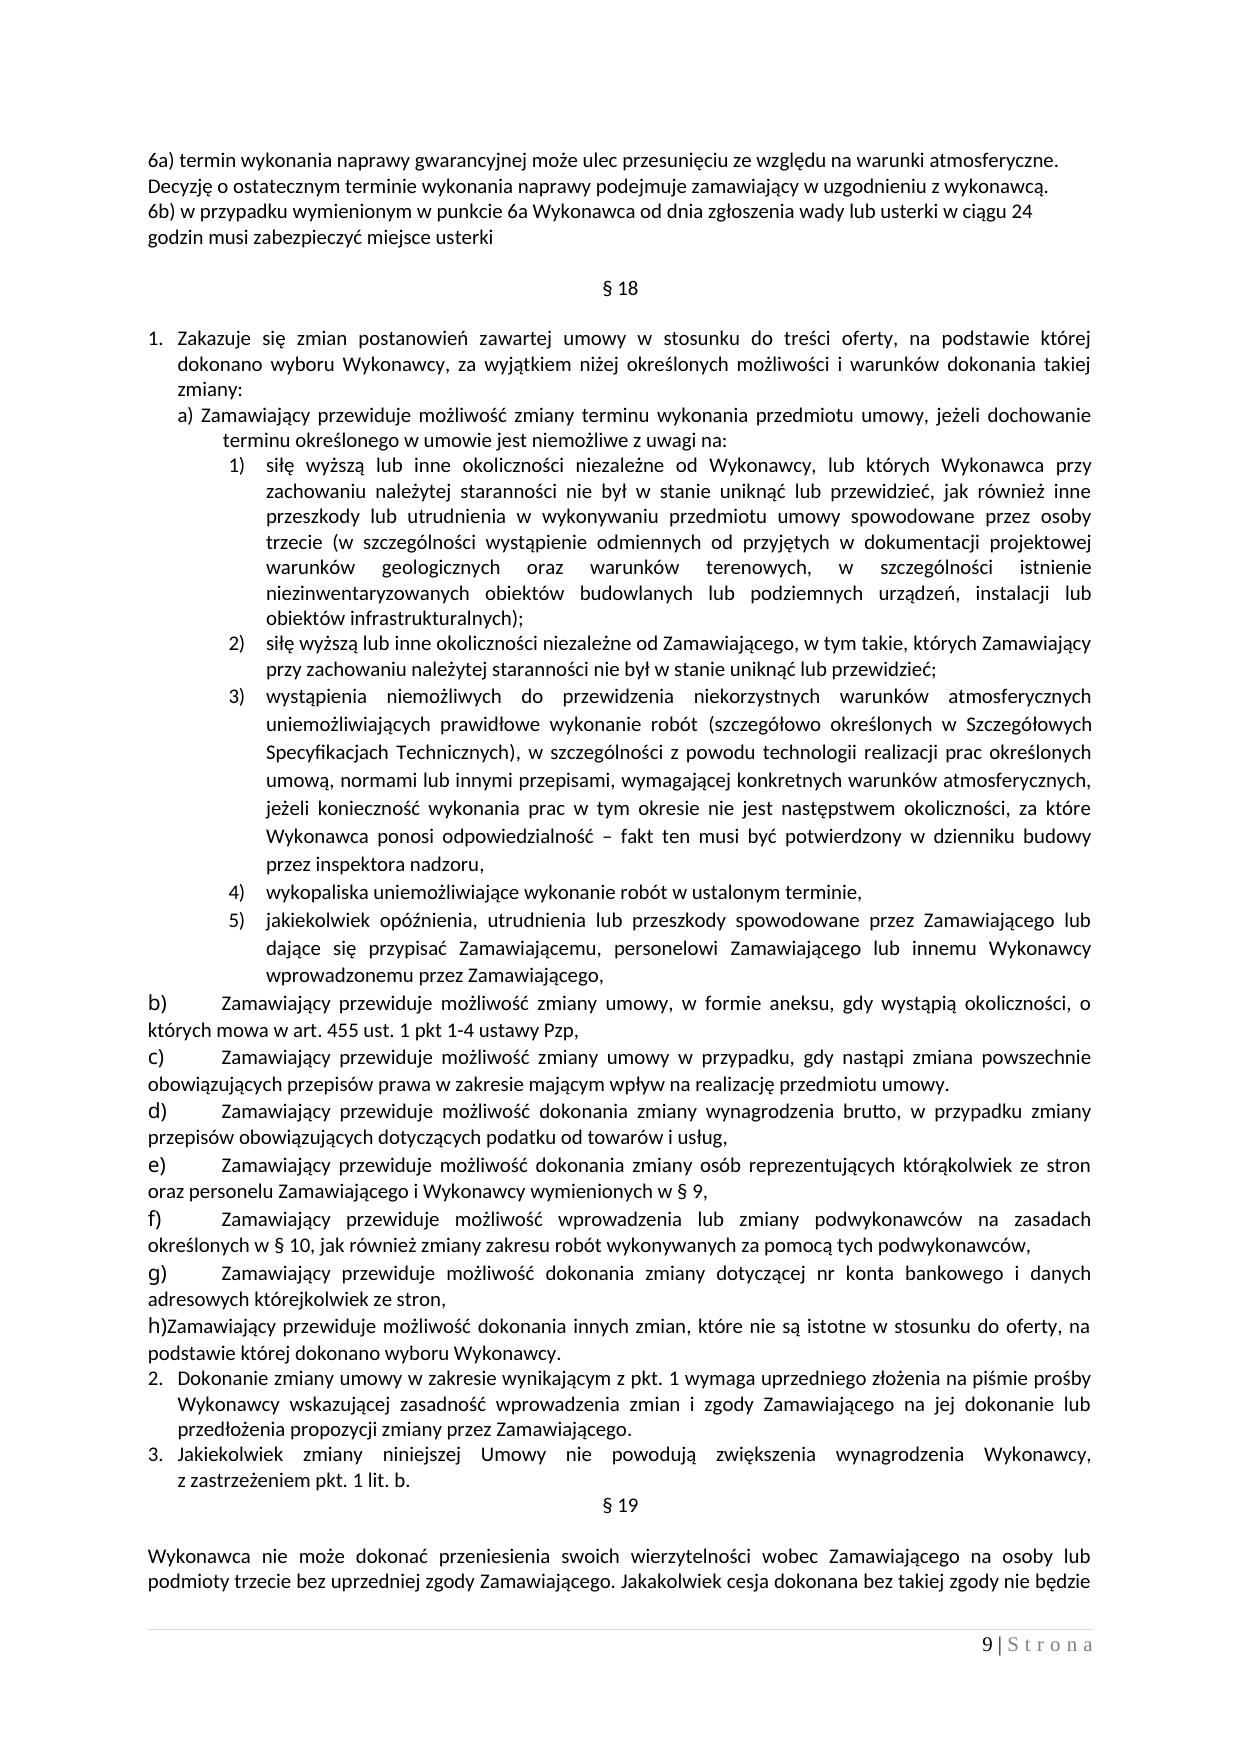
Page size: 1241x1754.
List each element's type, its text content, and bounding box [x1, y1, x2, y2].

list Dokonanie zmiany umowy w zakresie wynikającym z pkt. 1 wymaga uprzedniego złożenia na piśmie prośby Wykonawcy wskazującej zasadność wprowadzenia zmian i zgody Zamawiającego na jej dokonanie lub przedłożenia propozycji zmiany przez Zamawiającego. [148, 1365, 1093, 1442]
list jakiekolwiek opóźnienia, utrudnienia lub przeszkody spowodowane przez Zamawiającego lub dające się przypisać Zamawiającemu, personelowi Zamawiającego lub innemu Wykonawcy wprowadzonemu przez Zamawiającego, [228, 905, 1093, 988]
list Zamawiający przewiduje możliwość dokonania zmiany osób reprezentujących którąkolwiek ze stron oraz personelu Zamawiającego i Wykonawcy wymienionych w § 9, [148, 1150, 1093, 1204]
list siłę wyższą lub inne okoliczności niezależne od Zamawiającego, w tym takie, których Zamawiający przy zachowaniu należytej staranności nie był w stanie uniknąć lub przewidzieć; [228, 631, 1093, 681]
text § 18 [148, 275, 1093, 300]
list Zamawiający przewiduje możliwość wprowadzenia lub zmiany podwykonawców na zasadach określonych w § 10, jak również zmiany zakresu robót wykonywanych za pomocą tych podwykonawców, [148, 1204, 1093, 1258]
list Zamawiający przewiduje możliwość zmiany umowy, w formie aneksu, gdy wystąpią okoliczności, o których mowa w art. 455 ust. 1 pkt 1-4 ustawy Pzp, [148, 988, 1093, 1042]
list Zamawiający przewiduje możliwość zmiany umowy w przypadku, gdy nastąpi zmiana powszechnie obowiązujących przepisów prawa w zakresie mającym wpływ na realizację przedmiotu umowy. [148, 1042, 1093, 1096]
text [148, 1543, 1093, 1594]
text 6a) termin wykonania naprawy gwarancyjnej może ulec przesunięciu ze względu na warunki atmosferyczne. Decyzję o ostatecznym terminie wykonania naprawy podejmuje zamawiający w uzgodnieniu z wykonawcą. [148, 148, 1093, 198]
list Zamawiający przewiduje możliwość dokonania zmiany wynagrodzenia brutto, w przypadku zmiany przepisów obowiązujących dotyczących podatku od towarów i usług, [148, 1096, 1093, 1150]
list Zamawiający przewiduje możliwość dokonania innych zmian, które nie są istotne w stosunku do oferty, na podstawie której dokonano wyboru Wykonawcy. [148, 1312, 1093, 1365]
list siłę wyższą lub inne okoliczności niezależne od Wykonawcy, lub których Wykonawca przy zachowaniu należytej staranności nie był w stanie uniknąć lub przewidzieć, jak również inne przeszkody lub utrudnienia w wykonywaniu przedmiotu umowy spowodowane przez osoby trzecie (w szczególności wystąpienie odmiennych od przyjętych w dokumentacji projektowej warunków geologicznych oraz warunków terenowych, w szczególności istnienie niezinwentaryzowanych obiektów budowlanych lub podziemnych urządzeń, instalacji lub obiektów infrastrukturalnych); [228, 453, 1093, 631]
list wystąpienia niemożliwych do przewidzenia niekorzystnych warunków atmosferycznych uniemożliwiających prawidłowe wykonanie robót (szczegółowo określonych w Szczegółowych Specyfikacjach Technicznych), w szczególności z powodu technologii realizacji prac określonych umową, normami lub innymi przepisami, wymagającej konkretnych warunków atmosferycznych, jeżeli konieczność wykonania prac w tym okresie nie jest następstwem okoliczności, za które Wykonawca ponosi odpowiedzialność – fakt ten musi być potwierdzony w dzienniku budowy przez inspektora nadzoru, [228, 681, 1093, 877]
text § 19 [148, 1492, 1093, 1518]
list wykopaliska uniemożliwiające wykonanie robót w ustalonym terminie, [228, 877, 1093, 905]
list Zakazuje się zmian postanowień zawartej umowy w stosunku do treści oferty, na podstawie której dokonano wyboru Wykonawcy, za wyjątkiem niżej określonych możliwości i warunków dokonania takiej zmiany: [148, 326, 1093, 402]
list Zamawiający przewiduje możliwość dokonania zmiany dotyczącej nr konta bankowego i danych adresowych którejkolwiek ze stron, [148, 1258, 1093, 1312]
text 6b) w przypadku wymienionym w punkcie 6a Wykonawca od dnia zgłoszenia wady lub usterki w ciągu 24 godzin musi zabezpieczyć miejsce usterki [148, 198, 1093, 249]
list Jakiekolwiek zmiany niniejszej Umowy nie powodują zwiększenia wynagrodzenia Wykonawcy, z zastrzeżeniem pkt. 1 lit. b. [148, 1442, 1093, 1492]
text a) Zamawiający przewiduje możliwość zmiany terminu wykonania przedmiotu umowy, jeżeli dochowanie terminu określonego w umowie jest niemożliwe z uwagi na: [177, 402, 1093, 453]
